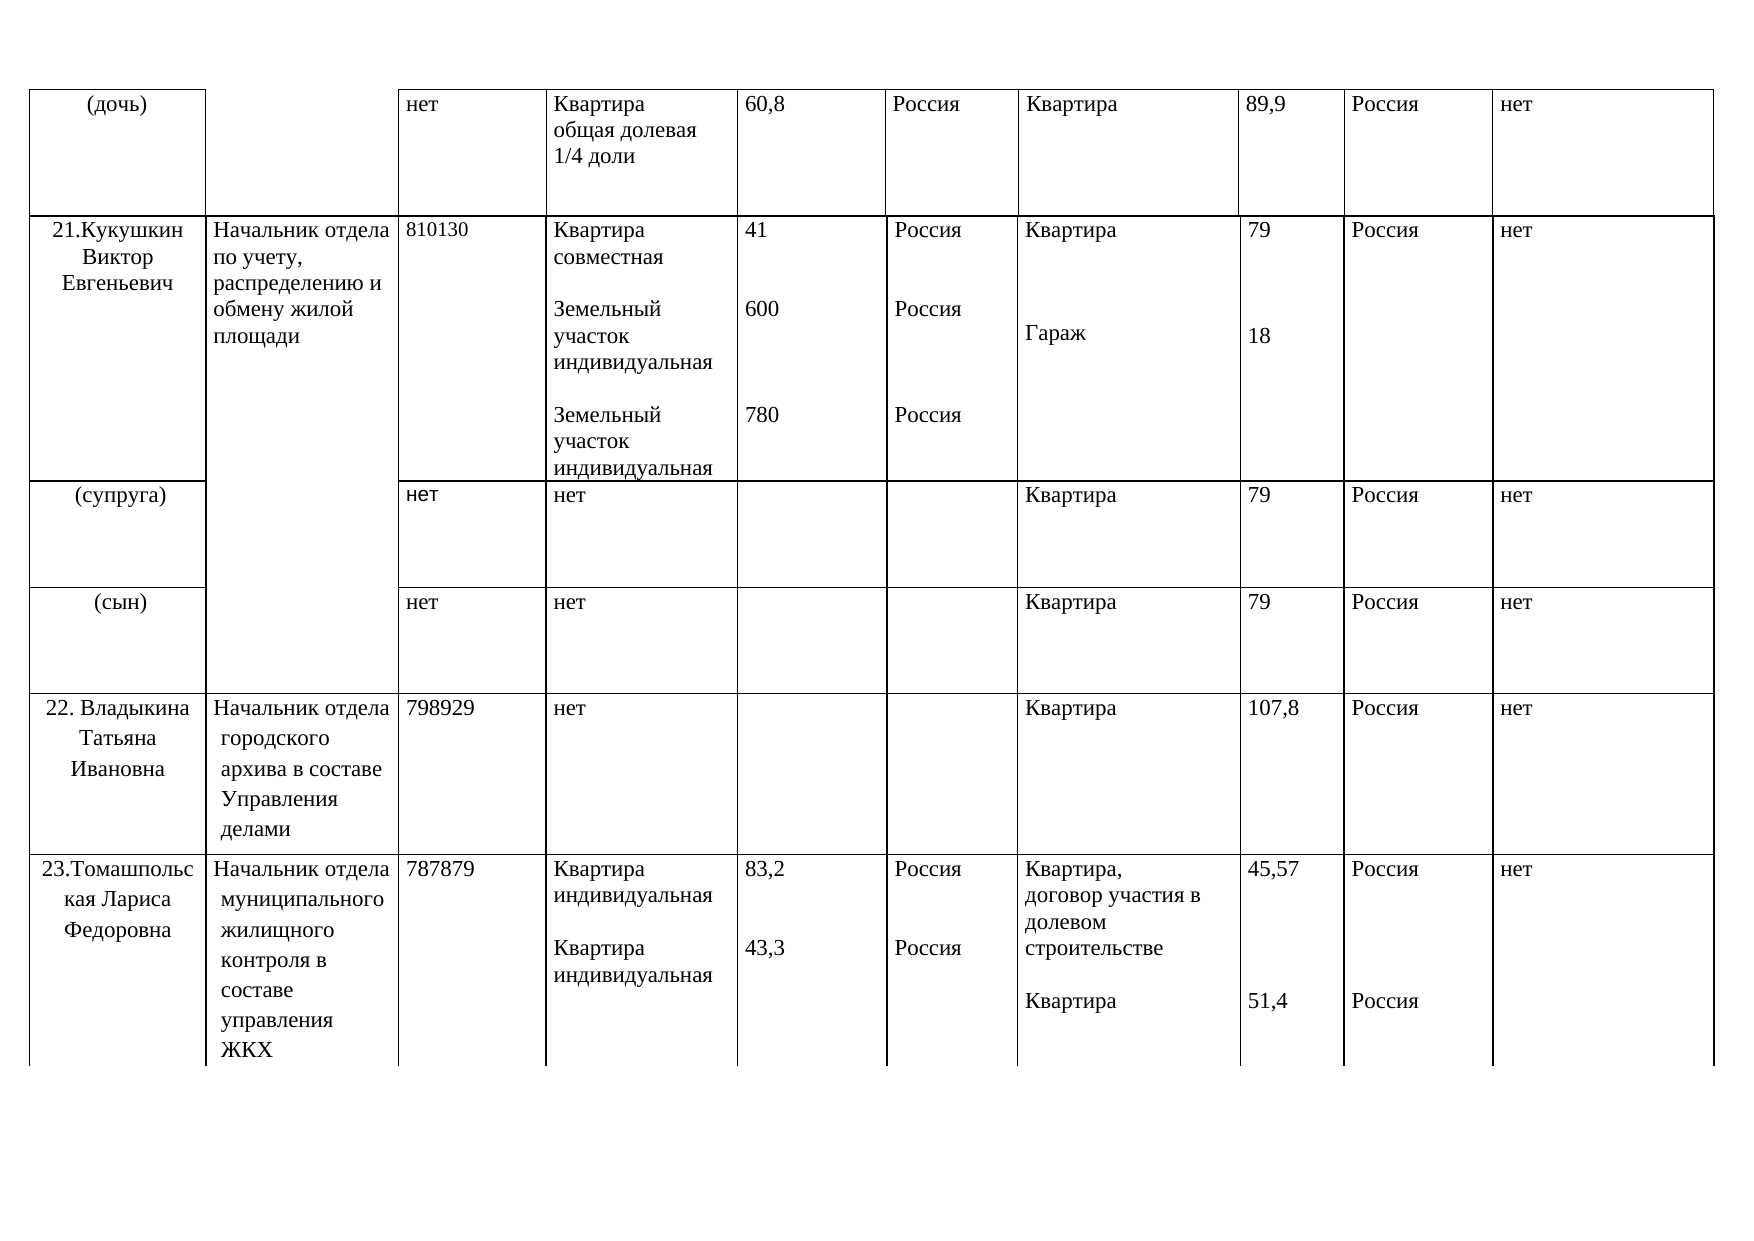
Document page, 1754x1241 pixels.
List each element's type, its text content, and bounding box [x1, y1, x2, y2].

table_cell 22. Владыкина Татьяна Ивановна [30, 694, 205, 854]
table_cell нет [1493, 90, 1713, 215]
table_cell нет [547, 588, 737, 693]
table_cell [888, 694, 1017, 854]
table_cell нет [1494, 217, 1713, 480]
table_cell нет [399, 588, 545, 693]
table_cell нет [547, 694, 737, 854]
table_cell Квартира [1018, 482, 1240, 586]
table_cell 79 18 [1241, 217, 1343, 480]
table_cell Квартира индивидуальная Квартира индивидуальная [547, 855, 737, 1066]
table_cell Россия Россия [1345, 855, 1492, 1066]
table_cell 45,57 51,4 [1241, 855, 1343, 1066]
table_cell нет [1494, 855, 1713, 1066]
table_cell Начальник отдела по учету, распределению и обмену жилой площади [207, 217, 398, 693]
table_cell Квартира общая долевая 1/4 доли [547, 90, 737, 215]
table_cell 89,9 [1239, 90, 1344, 215]
table_cell Квартира совместная Земельный участок индивидуальная Земельный участок индивидуальная [547, 217, 737, 480]
table_cell 60,8 [738, 90, 885, 215]
table_cell нет [399, 482, 545, 586]
table_cell 79 [1241, 588, 1343, 693]
table_cell 23.Томашпольская Лариса Федоровна [30, 855, 205, 1066]
table_cell (сын) [30, 588, 205, 693]
table_cell Квартира, договор участия в долевом строительстве Квартира [1018, 855, 1240, 1066]
table_cell Россия [1345, 217, 1492, 480]
table_cell Россия Россия [888, 855, 1017, 1066]
table_cell [738, 694, 886, 854]
table_cell Квартира [1019, 90, 1238, 215]
table_cell 798929 [399, 694, 545, 854]
table_cell Россия [1345, 482, 1492, 586]
table_cell нет [1494, 588, 1713, 693]
table_cell Квартира [1018, 588, 1240, 693]
table_cell Начальник отдела муниципального жилищного контроля в составе управления ЖКХ [207, 855, 398, 1066]
table_cell нет [547, 482, 737, 586]
table_cell [888, 482, 1017, 586]
table_cell Россия [886, 90, 1018, 215]
table_cell Начальник отдела городского архива в составе Управления делами [207, 694, 398, 854]
table_cell 41 600 780 [738, 217, 886, 480]
table_cell [888, 588, 1017, 693]
table_cell [738, 482, 886, 586]
table_cell (дочь) [30, 90, 205, 215]
table_cell 810130 [399, 217, 545, 480]
table_cell Россия [1345, 588, 1492, 693]
table_cell [738, 588, 886, 693]
table_cell 107,8 [1241, 694, 1343, 854]
table_cell 787879 [399, 855, 545, 1066]
table_cell нет [1494, 694, 1713, 854]
table_cell Россия Россия Россия [888, 217, 1017, 480]
table_cell 83,2 43,3 [738, 855, 886, 1066]
table_cell 79 [1241, 482, 1343, 586]
table_cell 21.Кукушкин Виктор Евгеньевич [30, 217, 205, 480]
table_cell нет [1494, 482, 1713, 586]
table_cell Квартира Гараж [1018, 217, 1240, 480]
table_cell нет [399, 90, 546, 215]
table_cell Россия [1345, 90, 1492, 215]
table_cell Квартира [1018, 694, 1240, 854]
table_cell Россия [1345, 694, 1492, 854]
table_cell (супруга) [30, 482, 205, 586]
